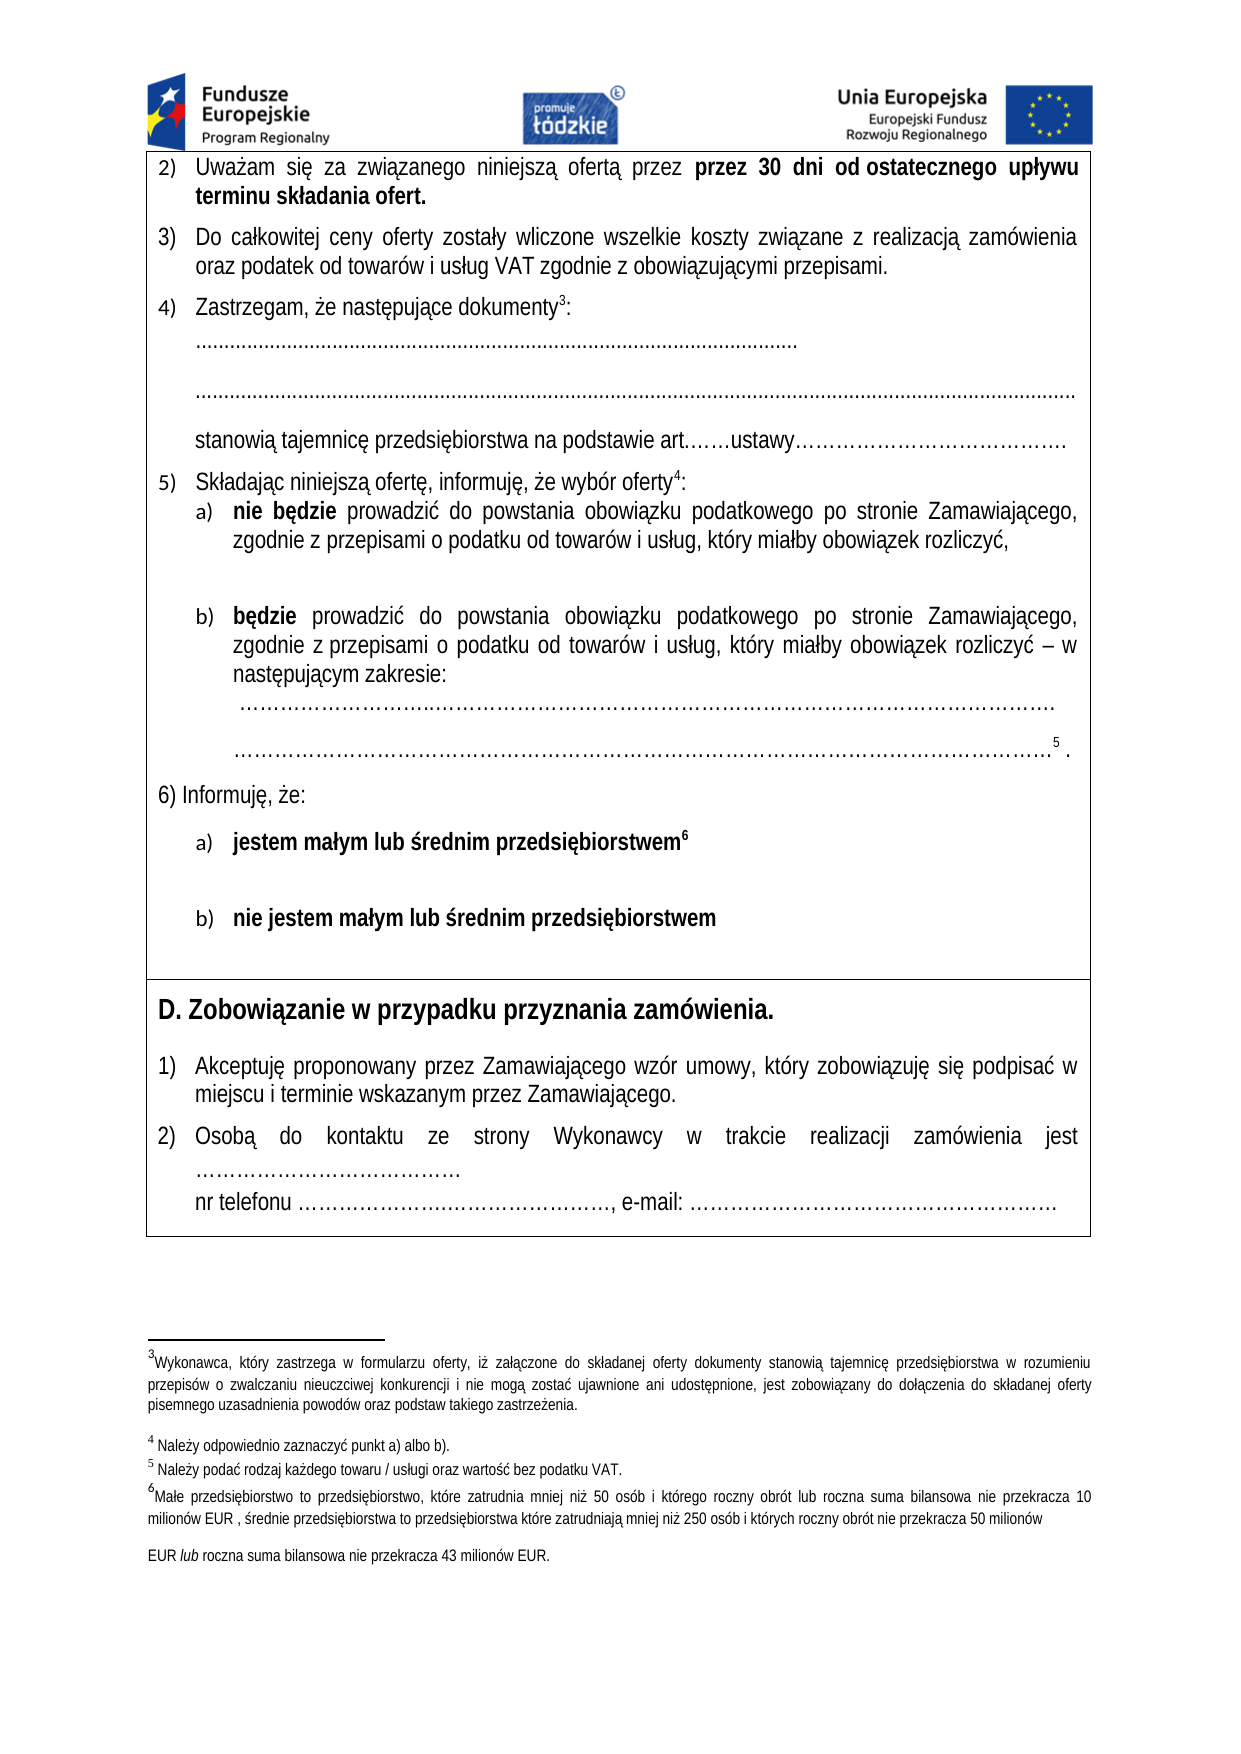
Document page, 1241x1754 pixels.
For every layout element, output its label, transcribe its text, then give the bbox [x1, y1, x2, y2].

table_cell D. Zobowiązanie w przypadku przyznania zamówienia. Akceptuję proponowany przez Zamawiającego wzór umowy, który zobowiązuję się podpisać w miejscu i terminie wskazanym przez Zamawiającego. Osobą do kontaktu ze strony Wykonawcy w trakcie realizacji zamówienia jest ………………………………… nr telefonu ………………….……………………, e-mail: ……………………………………………… [147, 980, 1090, 1236]
picture [147, 73, 1093, 151]
